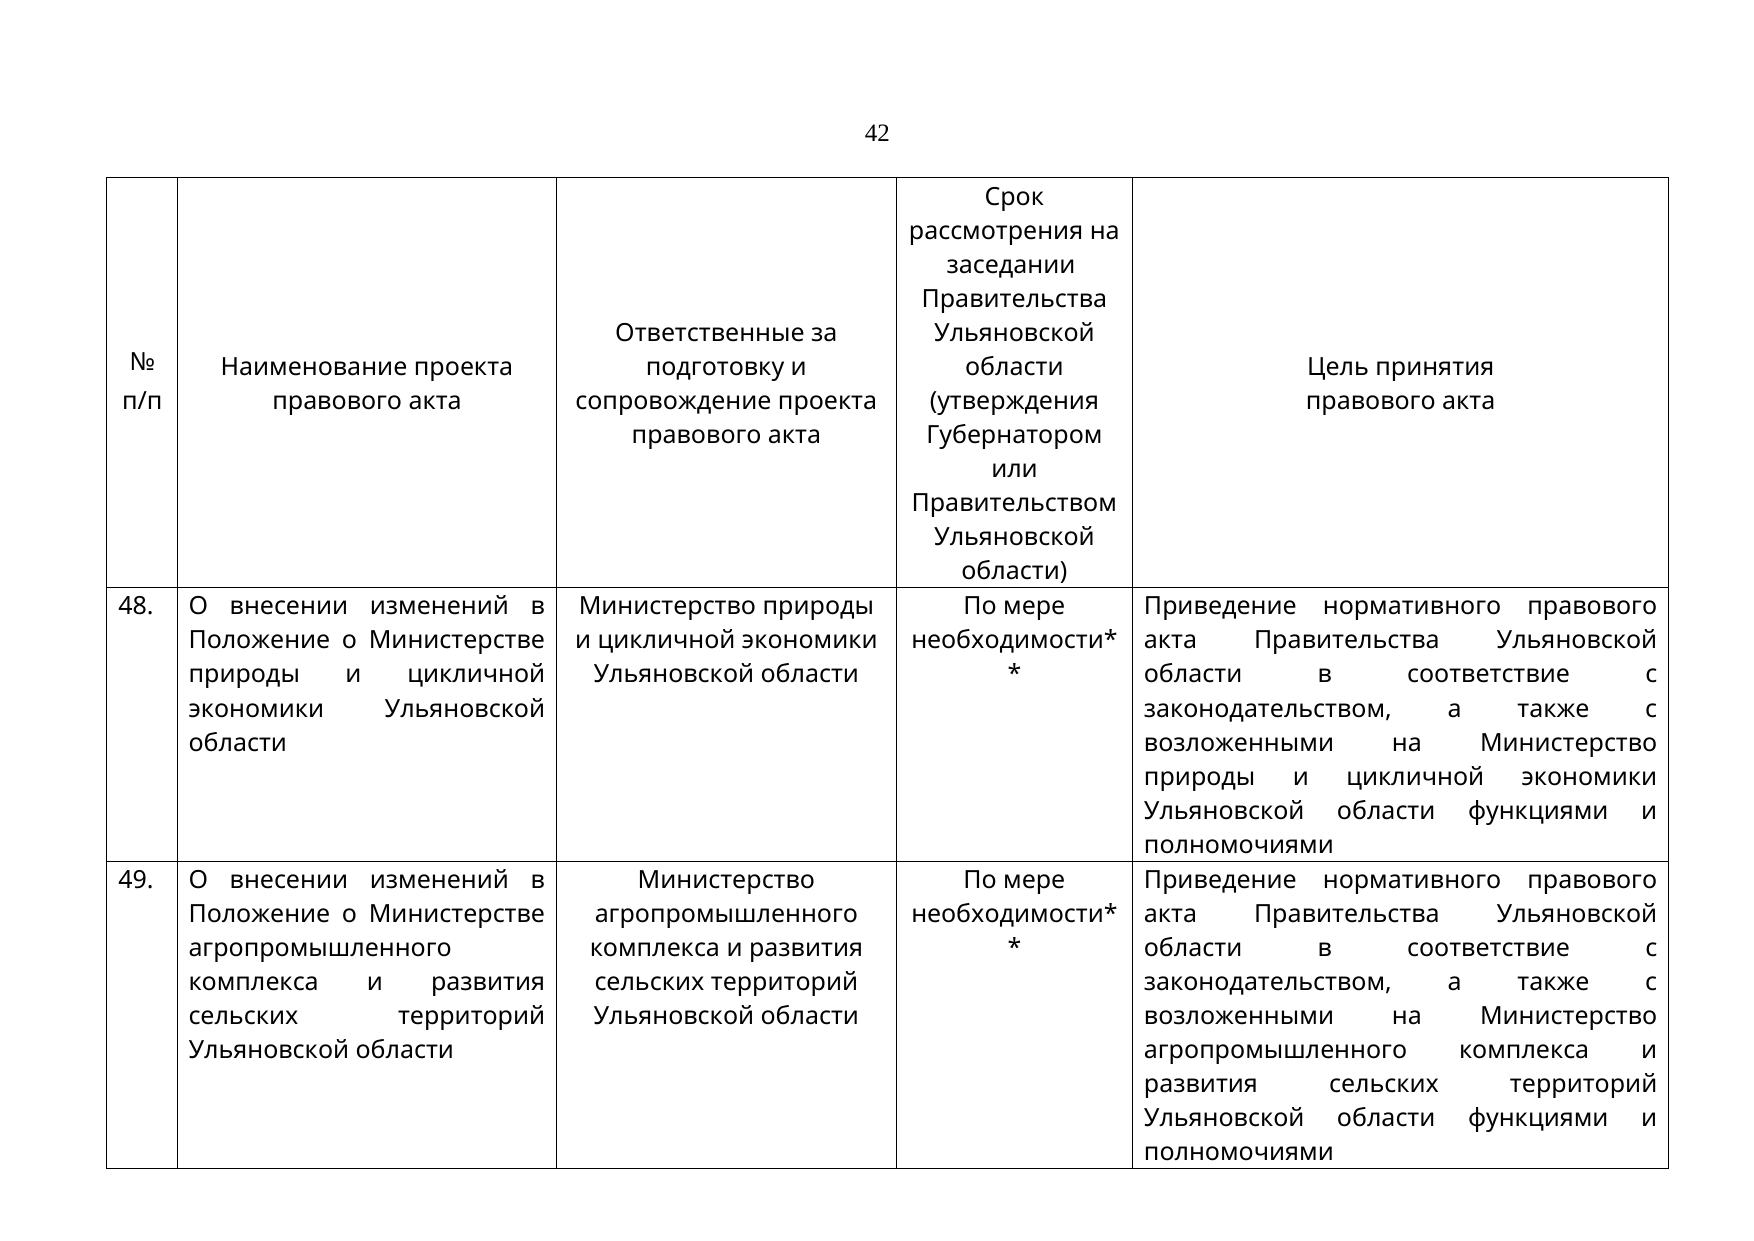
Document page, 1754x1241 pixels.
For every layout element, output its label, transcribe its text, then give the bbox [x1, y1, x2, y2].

table_cell По мере необходимости** [897, 862, 1132, 1168]
table_header Наименование проекта правового акта [178, 178, 556, 587]
table_cell Приведение нормативного правового акта Правительства Ульяновской области в соответствие с законодательством, а также с возложенными на Министерство природы и цикличной экономики Ульяновской области функциями и полномочиями [1133, 588, 1668, 861]
table_cell [107, 862, 177, 1168]
table_header № п/п [107, 178, 177, 587]
table_cell [107, 588, 177, 861]
table_header Цель принятия правового акта [1133, 178, 1668, 587]
table_header Срок рассмотрения на заседании Правительства Ульяновской области (утверждения Губернатором или Правительством Ульяновской области) [897, 178, 1132, 587]
table_cell По мере необходимости** [897, 588, 1132, 861]
table_cell Министерство агропромышленного комплекса и развития сельских территорий Ульяновской области [557, 862, 896, 1168]
table_cell О внесении изменений в Положение о Министерстве агропромышленного комплекса и развития сельских территорий Ульяновской области [178, 862, 556, 1168]
table_cell О внесении изменений в Положение о Министерстве природы и цикличной экономики Ульяновской области [178, 588, 556, 861]
table_cell Министерство природы и цикличной экономики Ульяновской области [557, 588, 896, 861]
table_cell Приведение нормативного правового акта Правительства Ульяновской области в соответствие с законодательством, а также с возложенными на Министерство агропромышленного комплекса и развития сельских территорий Ульяновской области функциями и полномочиями [1133, 862, 1668, 1168]
table_header Ответственные за подготовку и сопровождение проекта правового акта [557, 178, 896, 587]
